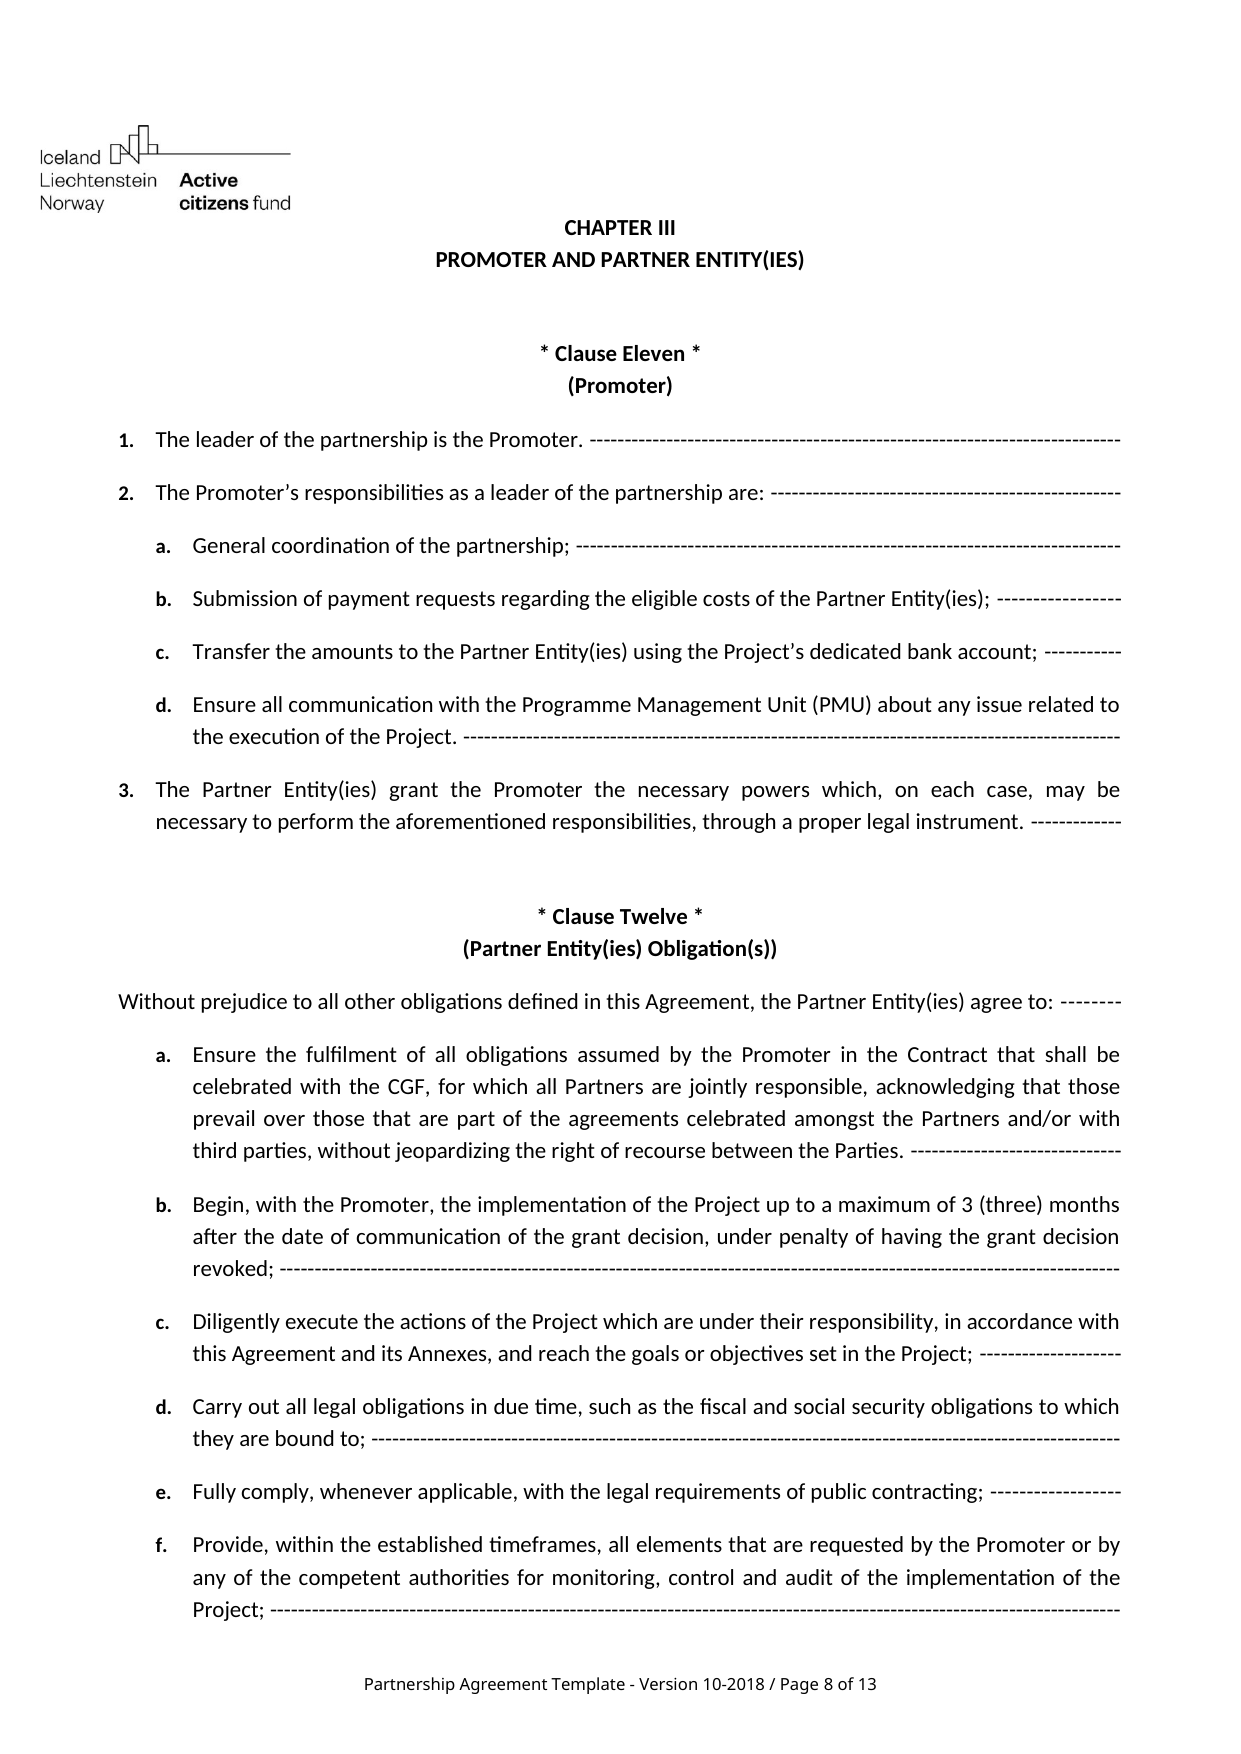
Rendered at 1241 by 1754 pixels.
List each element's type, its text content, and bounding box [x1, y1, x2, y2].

title Provide, within the established timeframes, all elements that are requested by the Promoter or by any of the competent authorities for monitoring, control and audit of the implementation of the Project; [155, 1531, 1122, 1623]
title * Clause Twelve * (Partner Entity(ies) Obligation(s)) [118, 902, 1122, 962]
title Fully comply, whenever applicable, with the legal requirements of public contracting; [155, 1477, 1122, 1506]
title Begin, with the Promoter, the implementation of the Project up to a maximum of 3 (three) months after the date of communication of the grant decision, under penalty of having the grant decision revoked; [155, 1190, 1122, 1282]
title Ensure all communication with the Programme Management Unit (PMU) about any issue related to the execution of the Project. [155, 690, 1122, 750]
title Without prejudice to all other obligations defined in this Agreement, the Partner Entity(ies) agree to: [118, 987, 1122, 1015]
title Diligently execute the actions of the Project which are under their responsibility, in accordance with this Agreement and its Annexes, and reach the goals or objectives set in the Project; [155, 1307, 1122, 1367]
title The leader of the partnership is the Promoter. [118, 425, 1122, 453]
picture [40, 125, 291, 213]
title Ensure the fulfilment of all obligations assumed by the Promoter in the Contract that shall be celebrated with the CGF, for which all Partners are jointly responsible, acknowledging that those prevail over those that are part of the agreements celebrated amongst the Partners and/or with third parties, without jeopardizing the right of recourse between the Parties. [155, 1040, 1122, 1165]
title * Clause Eleven * (Promoter) [118, 339, 1122, 400]
title The Partner Entity(ies) grant the Promoter the necessary powers which, on each case, may be necessary to perform the aforementioned responsibilities, through a proper legal instrument. [118, 775, 1122, 835]
title Transfer the amounts to the Partner Entity(ies) using the Project’s dedicated bank account; [155, 637, 1122, 665]
title Carry out all legal obligations in due time, such as the fiscal and social security obligations to which they are bound to; [155, 1392, 1122, 1452]
title The Promoter’s responsibilities as a leader of the partnership are: [118, 478, 1122, 506]
title General coordination of the partnership; [155, 531, 1122, 559]
title Submission of payment requests regarding the eligible costs of the Partner Entity(ies); [155, 584, 1122, 612]
text CHAPTER III PROMOTER AND PARTNER ENTITY(IES) [118, 213, 1122, 273]
